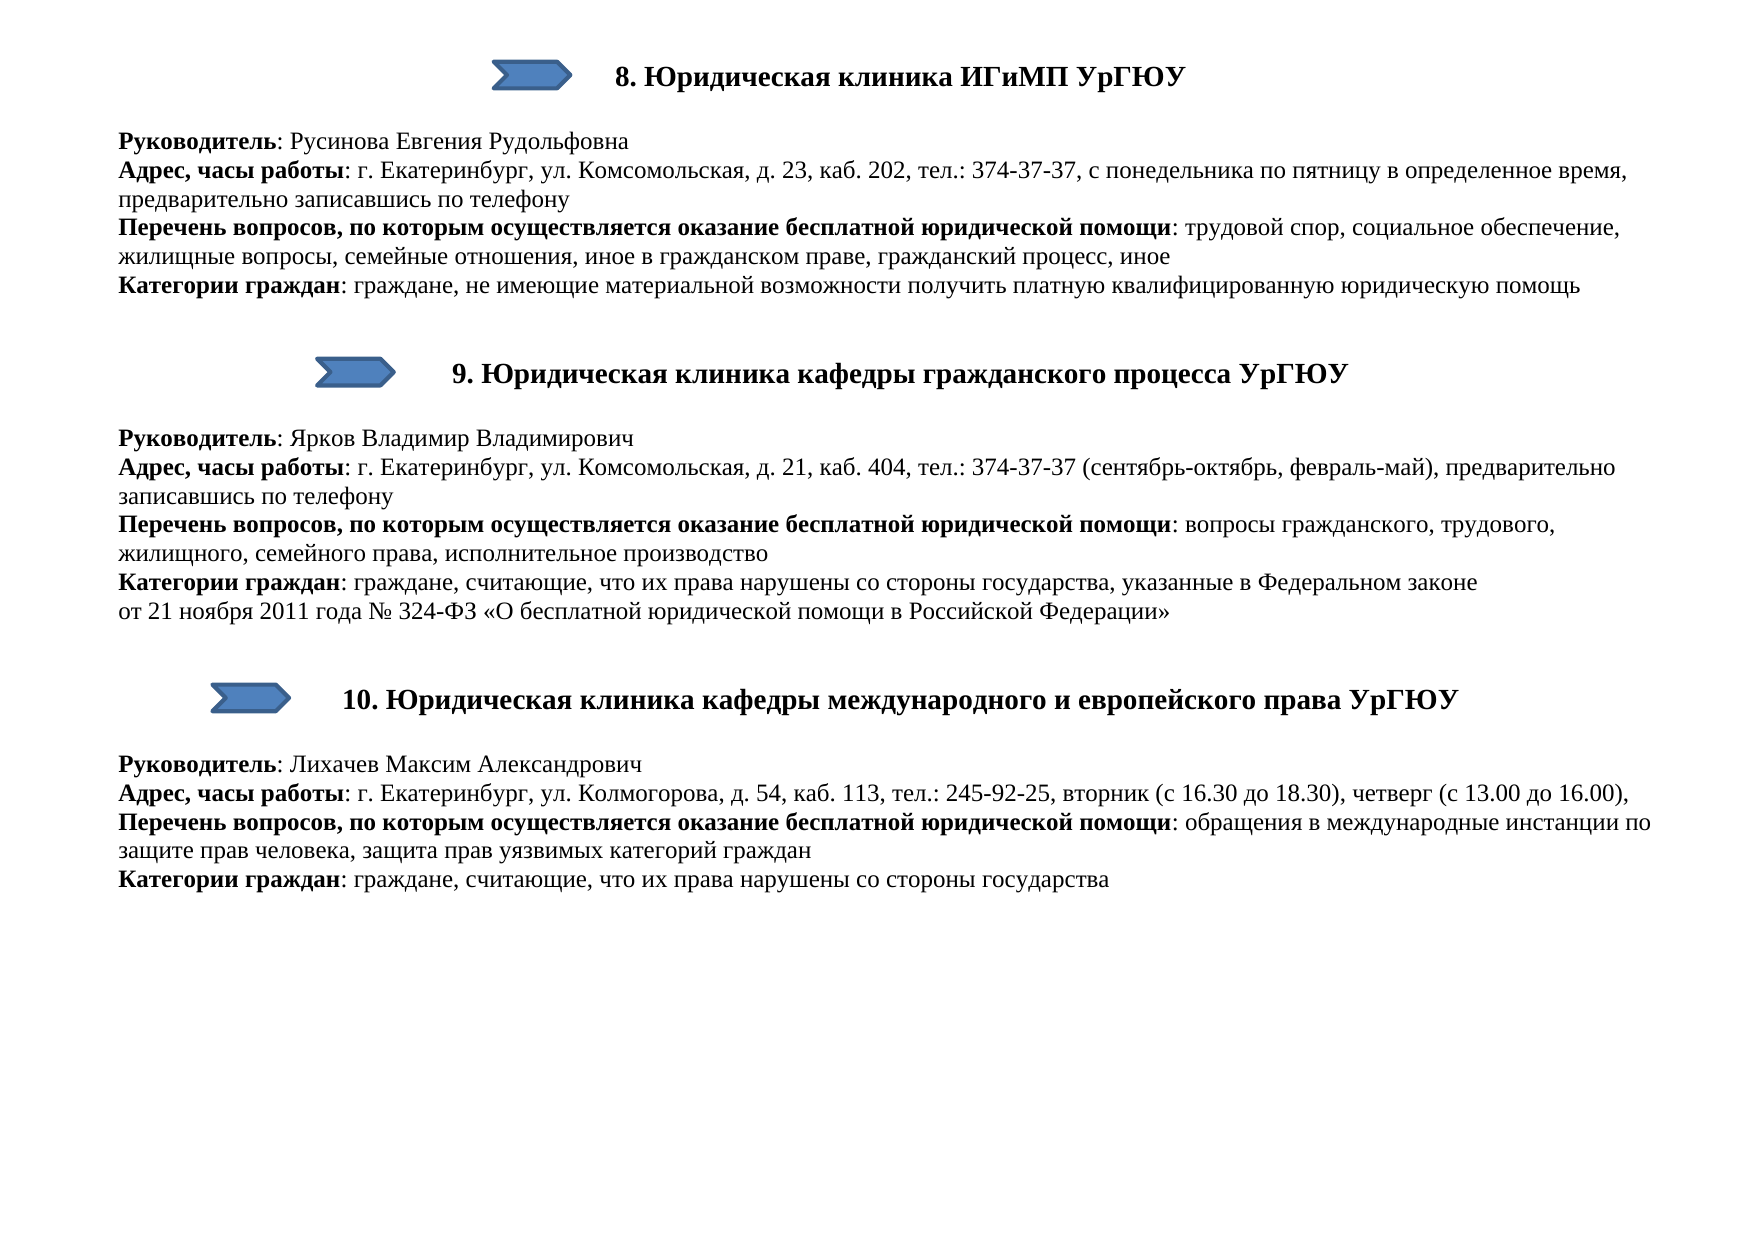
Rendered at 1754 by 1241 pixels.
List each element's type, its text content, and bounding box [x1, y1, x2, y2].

text 8. Юридическая клиника ИГиМП УрГЮУ [118, 59, 1683, 93]
text 10. Юридическая клиника кафедры международного и европейского права УрГЮУ [118, 682, 1683, 716]
text Перечень вопросов, по которым осуществляется оказание бесплатной юридической помощи: вопросы гражданского, трудового, жилищного, семейного права, исполнительное производство [118, 509, 1683, 567]
text Категории граждан: граждане, считающие, что их права нарушены со стороны государства [118, 864, 1683, 893]
text Перечень вопросов, по которым осуществляется оказание бесплатной юридической помощи: обращения в международные инстанции по защите прав человека, защита прав уязвимых категорий граждан [118, 807, 1683, 864]
text Руководитель: Русинова Евгения Рудольфовна [118, 126, 1683, 155]
text Категории граждан: граждане, считающие, что их права нарушены со стороны государства, указанные в Федеральном законе от 21 ноября 2011 года № 324-ФЗ «О бесплатной юридической помощи в Российской Федерации» [118, 567, 1683, 624]
text Адрес, часы работы: г. Екатеринбург, ул. Комсомольская, д. 23, каб. 202, тел.: 374-37-37, с понедельника по пятницу в определенное время, предварительно записавшись по телефону [118, 155, 1683, 212]
text Руководитель: Ярков Владимир Владимирович [118, 423, 1683, 452]
text Адрес, часы работы: г. Екатеринбург, ул. Комсомольская, д. 21, каб. 404, тел.: 374-37-37 (сентябрь-октябрь, февраль-май), предварительно записавшись по телефону [118, 452, 1683, 509]
text Руководитель: Лихачев Максим Александрович [118, 749, 1683, 778]
text Адрес, часы работы: г. Екатеринбург, ул. Колмогорова, д. 54, каб. 113, тел.: 245-92-25, вторник (с 16.30 до 18.30), четверг (с 13.00 до 16.00), [118, 778, 1683, 807]
text Перечень вопросов, по которым осуществляется оказание бесплатной юридической помощи: трудовой спор, социальное обеспечение, жилищные вопросы, семейные отношения, иное в гражданском праве, гражданский процесс, иное [118, 212, 1683, 270]
text Категории граждан: граждане, не имеющие материальной возможности получить платную квалифицированную юридическую помощь [118, 270, 1683, 299]
text 9. Юридическая клиника кафедры гражданского процесса УрГЮУ [118, 356, 1683, 390]
